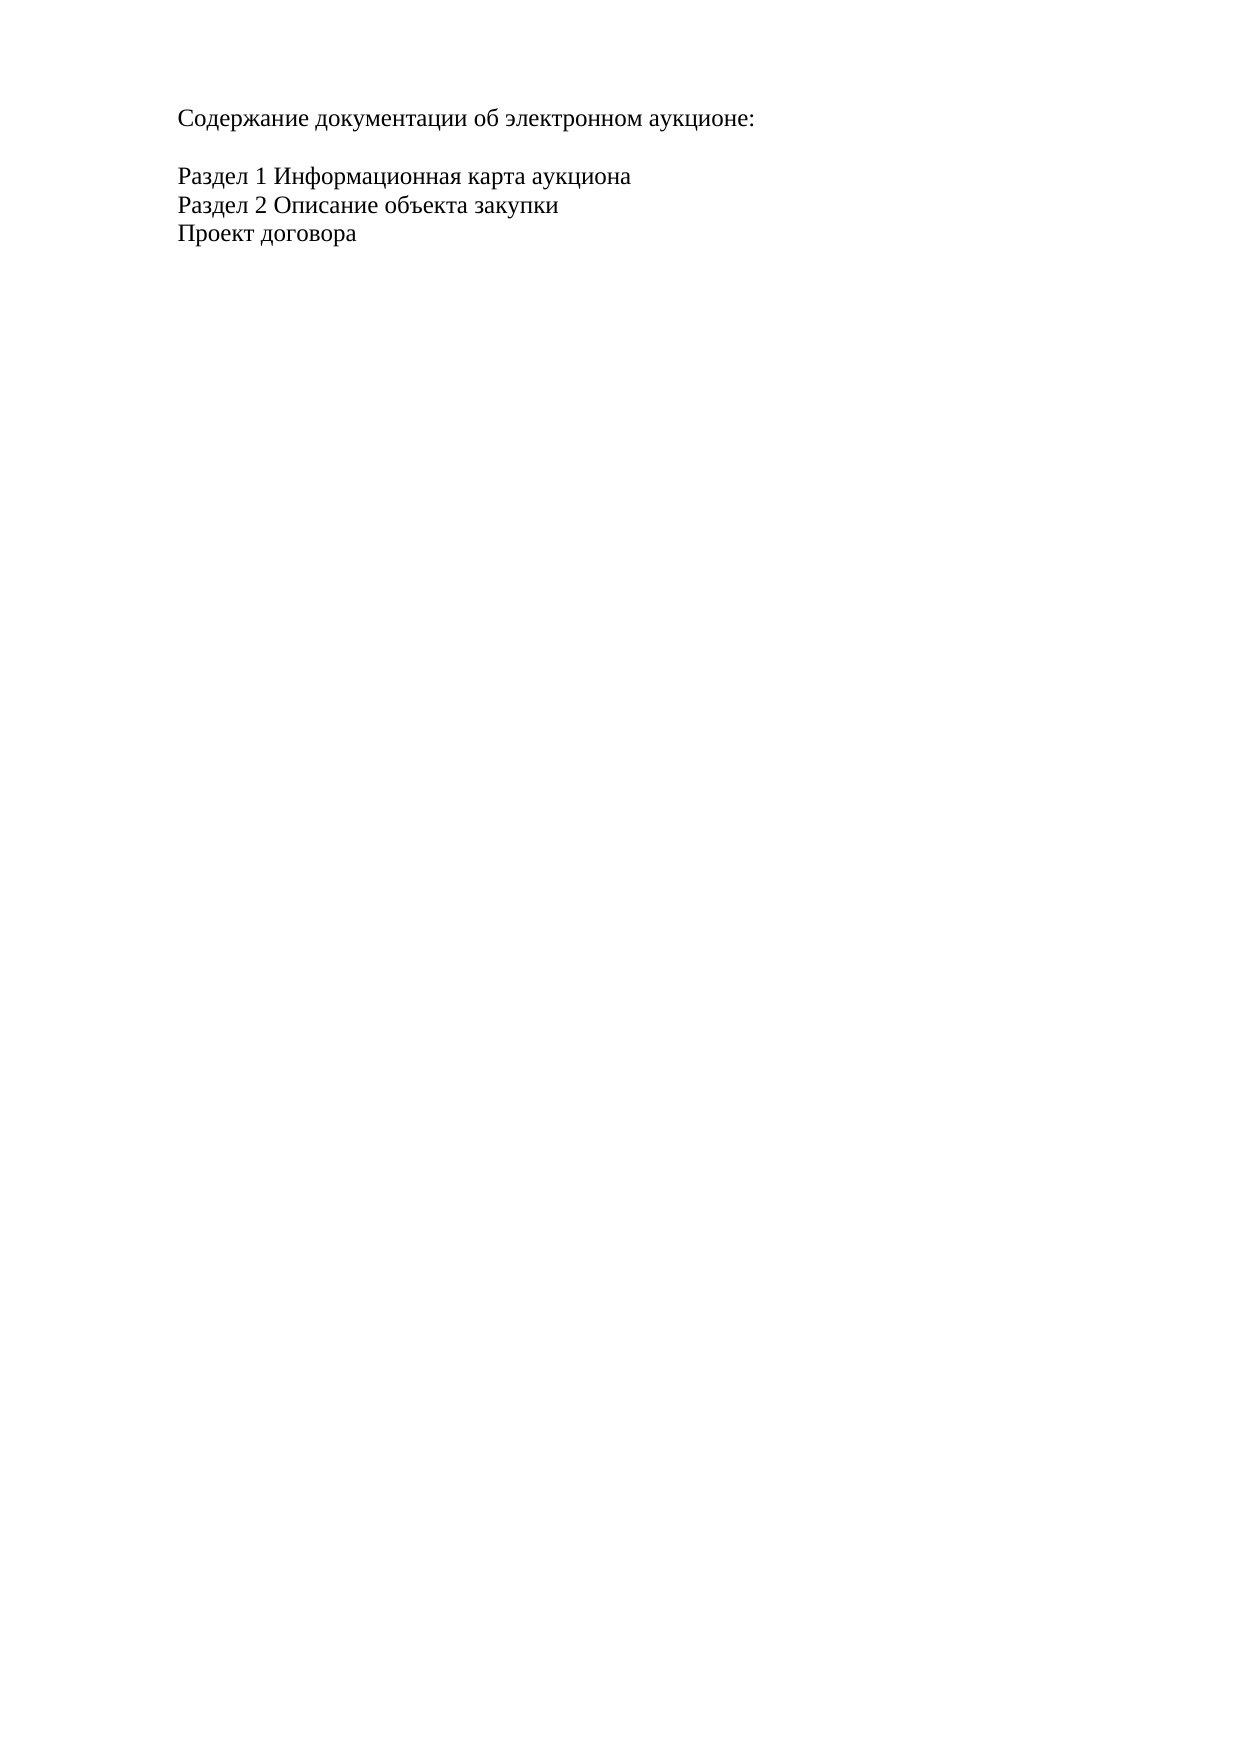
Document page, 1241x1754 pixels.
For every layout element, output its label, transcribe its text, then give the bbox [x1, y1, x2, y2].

text Проект договора [177, 218, 1152, 247]
text Содержание документации об электронном аукционе: [177, 103, 1152, 132]
text Раздел 2 Описание объекта закупки [177, 190, 1152, 218]
text Раздел 1 Информационная карта аукциона [177, 161, 1152, 190]
